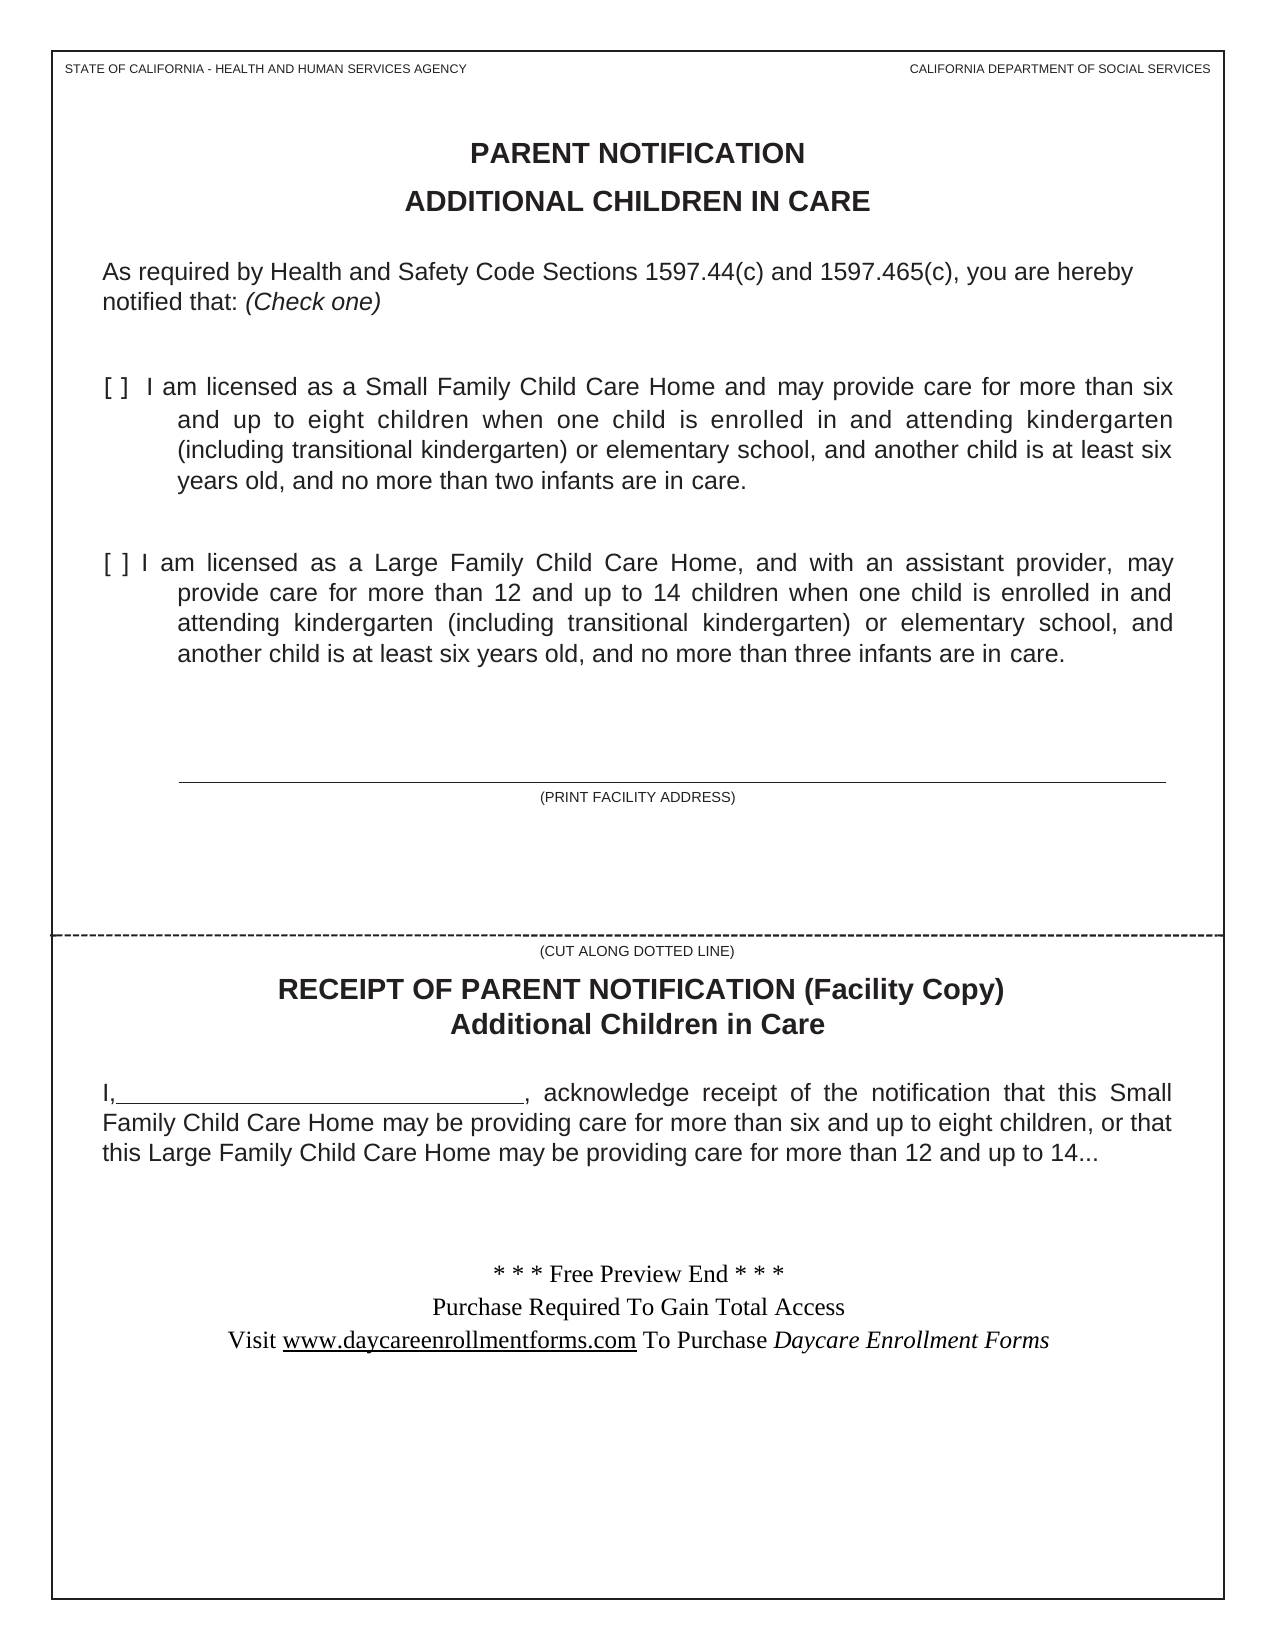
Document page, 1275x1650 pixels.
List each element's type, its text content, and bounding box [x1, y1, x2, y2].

text Additional Children in Care [154, 1007, 1121, 1040]
text STATE OF CALIFORNIA - HEALTH AND HUMAN SERVICES AGENCY CALIFORNIA DEPARTMENT OF SOCIAL SERVICES [64, 62, 1223, 76]
subtitle RECEIPT OF PARENT NOTIFICATION (Facility Copy) [278, 972, 1223, 1005]
text I, , acknowledge receipt of the notification that this Small Family Child Care Home may be providing care for more than six and up to eight children, or that this Large Family Child Care Home may be providing care for more than 12 and up to 14... [102, 1078, 1173, 1167]
text As required by Health and Safety Code Sections 1597.44(c) and 1597.465(c), you are hereby notified that: (Check one) [102, 257, 1213, 316]
text [ ] I am licensed as a Large Family Child Care Home, and with an assistant provider, may provide care for more than 12 and up to 14 children when one child is enrolled in and attending kindergarten (including transitional kindergarten) or elementary school, and another child is at least six years old, and no more than three infants are in care. [103, 548, 1174, 668]
text [ ] I am licensed as a Small Family Child Care Home and may provide care for more than six and up to eight children when one child is enrolled in and attending kindergarten (including transitional kindergarten) or elementary school, and another child is at least six years old, and no more than two infants are in care. [103, 369, 1174, 494]
text (CUT ALONG DOTTED LINE) [153, 943, 1121, 959]
text (PRINT FACILITY ADDRESS) [154, 789, 1121, 806]
subtitle PARENT NOTIFICATION ADDITIONAL CHILDREN IN CARE [404, 136, 871, 218]
